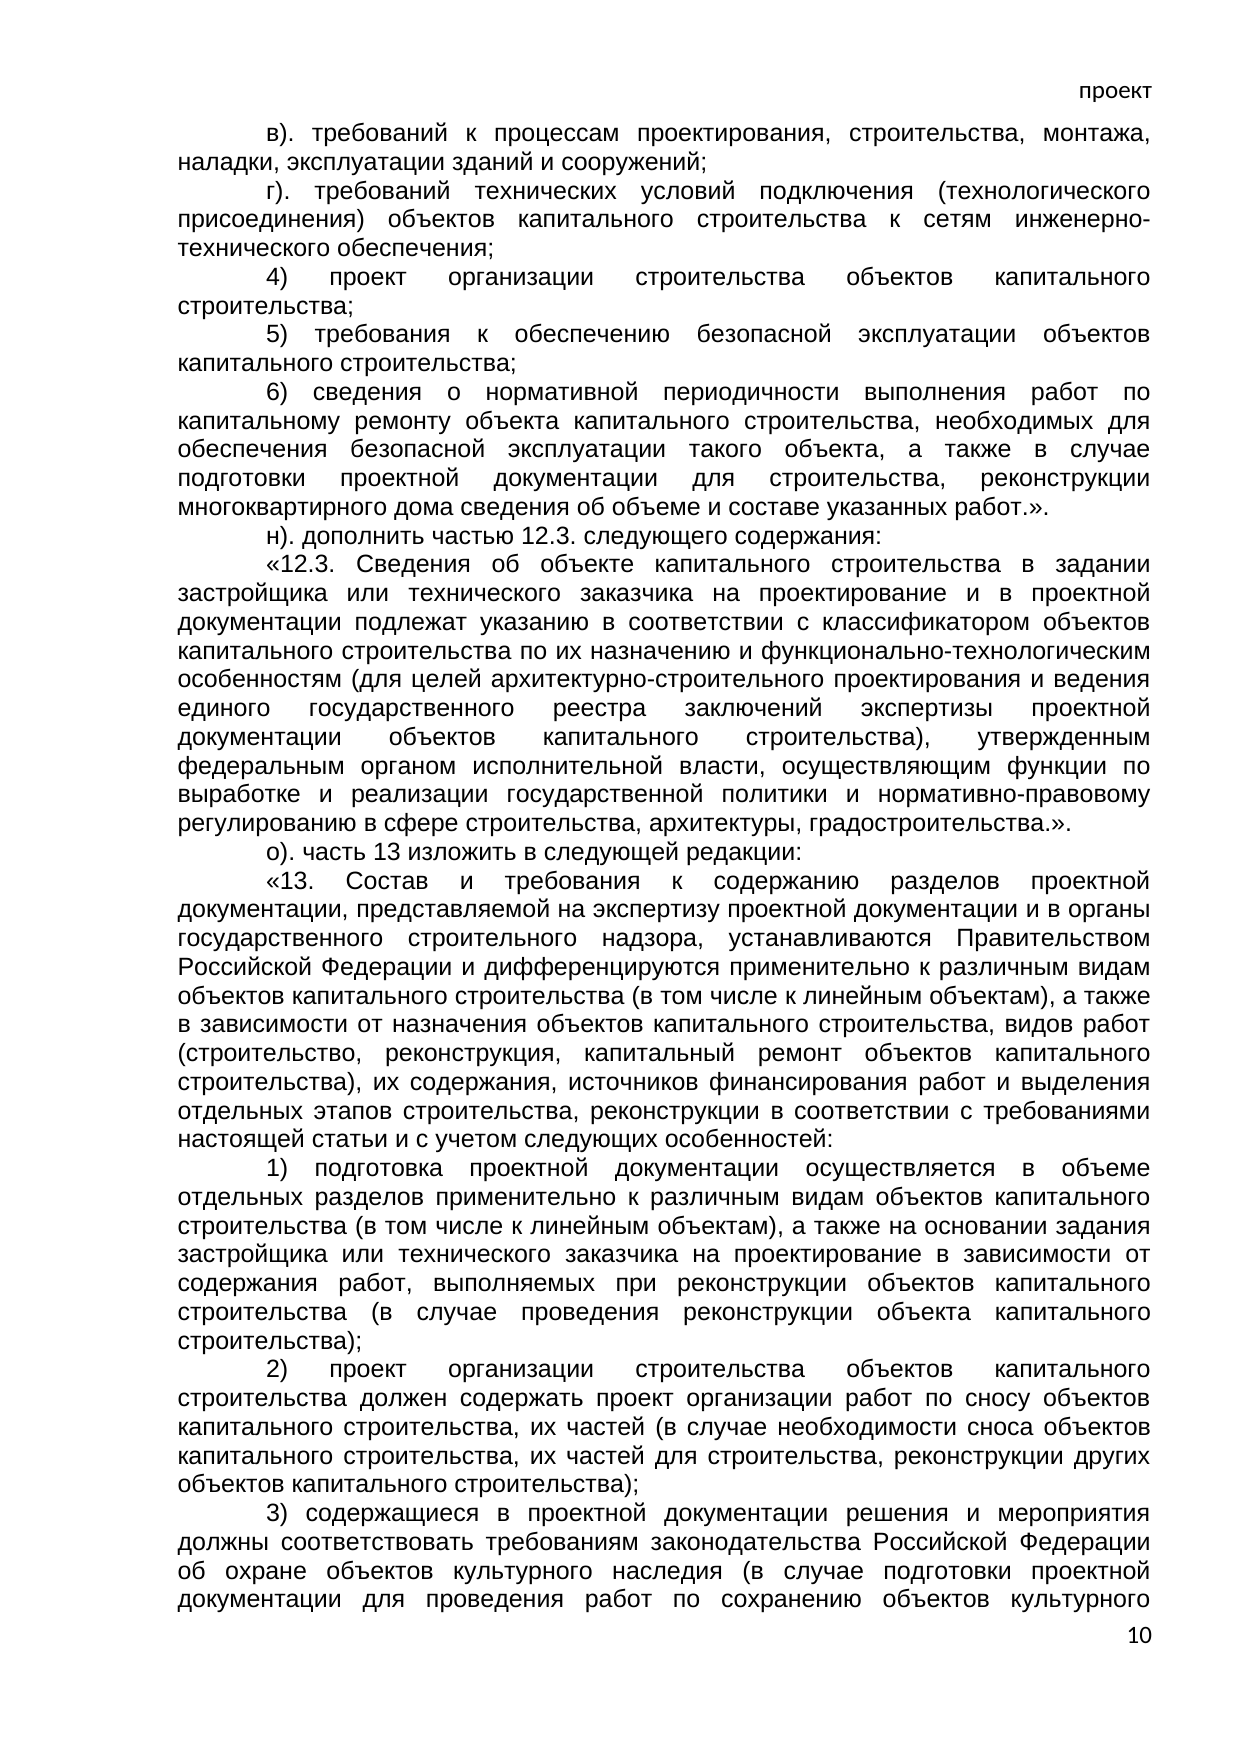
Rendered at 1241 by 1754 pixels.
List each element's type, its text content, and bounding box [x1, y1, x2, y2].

text 4) проект организации строительства объектов капитального строительства; [177, 262, 1152, 319]
text о). часть 13 изложить в следующей редакции: [177, 837, 1152, 866]
text 1) подготовка проектной документации осуществляется в объеме отдельных разделов применительно к различным видам объектов капитального строительства (в том числе к линейным объектам), а также на основании задания застройщика или технического заказчика на проектирование в зависимости от содержания работ, выполняемых при реконструкции объектов капитального строительства (в случае проведения реконструкции объекта капитального строительства); [177, 1153, 1152, 1354]
text г). требований технических условий подключения (технологического присоединения) объектов капитального строительства к сетям инженерно-технического обеспечения; [177, 176, 1152, 262]
text 5) требования к обеспечению безопасной эксплуатации объектов капитального строительства; [177, 319, 1152, 377]
text 6) сведения о нормативной периодичности выполнения работ по капитальному ремонту объекта капитального строительства, необходимых для обеспечения безопасной эксплуатации такого объекта, а также в случае подготовки проектной документации для строительства, реконструкции многоквартирного дома сведения об объеме и составе указанных работ.». [177, 377, 1152, 521]
text «12.3. Сведения об объекте капитального строительства в задании застройщика или технического заказчика на проектирование и в проектной документации подлежат указанию в соответствии с классификатором объектов капитального строительства по их назначению и функционально-технологическим особенностям (для целей архитектурно-строительного проектирования и ведения единого государственного реестра заключений экспертизы проектной документации объектов капитального строительства), утвержденным федеральным органом исполнительной власти, осуществляющим функции по выработке и реализации государственной политики и нормативно-правовому регулированию в сфере строительства, архитектуры, градостроительства.». [177, 549, 1152, 837]
text 2) проект организации строительства объектов капитального строительства должен содержать проект организации работ по сносу объектов капитального строительства, их частей (в случае необходимости сноса объектов капитального строительства, их частей для строительства, реконструкции других объектов капитального строительства); [177, 1354, 1152, 1498]
text в). требований к процессам проектирования, строительства, монтажа, наладки, эксплуатации зданий и сооружений; [177, 118, 1152, 176]
text н). дополнить частью 12.3. следующего содержания: [177, 521, 1152, 549]
text «13. Состав и требования к содержанию разделов проектной документации, представляемой на экспертизу проектной документации и в органы государственного строительного надзора, устанавливаются Правительством Российской Федерации и дифференцируются применительно к различным видам объектов капитального строительства (в том числе к линейным объектам), а также в зависимости от назначения объектов капитального строительства, видов работ (строительство, реконструкция, капитальный ремонт объектов капитального строительства), их содержания, источников финансирования работ и выделения отдельных этапов строительства, реконструкции в соответствии с требованиями настоящей статьи и с учетом следующих особенностей: [177, 866, 1152, 1153]
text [177, 1498, 1152, 1613]
